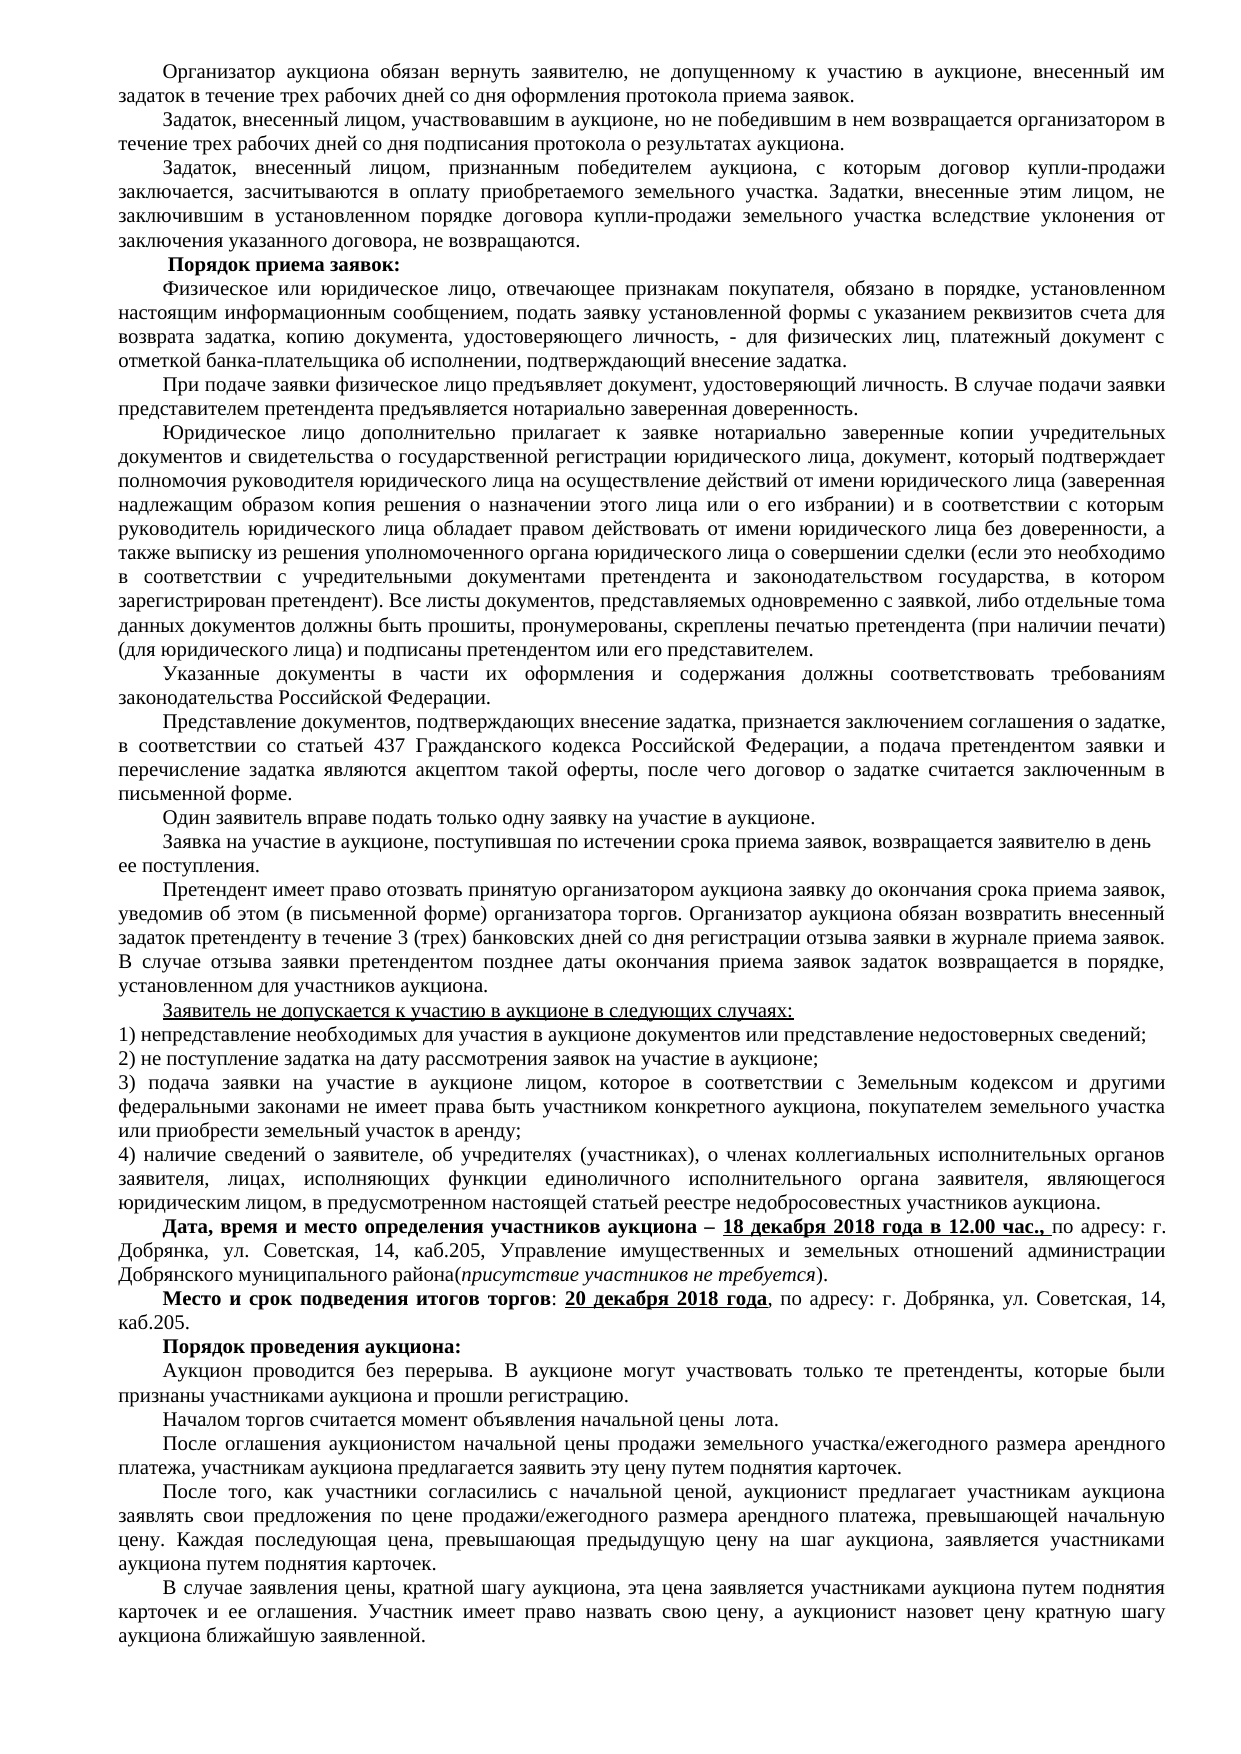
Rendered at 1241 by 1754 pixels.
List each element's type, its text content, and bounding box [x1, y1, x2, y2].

text Порядок приема заявок: [118, 252, 1167, 276]
text Порядок проведения аукциона: [118, 1334, 1167, 1358]
text После оглашения аукционистом начальной цены продажи земельного участка/ежегодного размера арендного платежа, участникам аукциона предлагается заявить эту цену путем поднятия карточек. [118, 1431, 1167, 1479]
text Задаток, внесенный лицом, участвовавшим в аукционе, но не победившим в нем возвращается организатором в течение трех рабочих дней со дня подписания протокола о результатах аукциона. [118, 107, 1167, 155]
text Претендент имеет право отозвать принятую организатором аукциона заявку до окончания срока приема заявок, уведомив об этом (в письменной форме) организатора торгов. Организатор аукциона обязан возвратить внесенный задаток претенденту в течение 3 (трех) банковских дней со дня регистрации отзыва заявки в журнале приема заявок. В случае отзыва заявки претендентом позднее даты окончания приема заявок задаток возвращается в порядке, установленном для участников аукциона. [118, 877, 1167, 997]
text Место и срок подведения итогов торгов: 20 декабря 2018 года, по адресу: г. Добрянка, ул. Советская, 14, каб.205. [118, 1286, 1167, 1334]
text Началом торгов считается момент объявления начальной цены лота. [118, 1407, 1167, 1431]
text Аукцион проводится без перерыва. В аукционе могут участвовать только те претенденты, которые были признаны участниками аукциона и прошли регистрацию. [118, 1358, 1167, 1407]
text После того, как участники согласились с начальной ценой, аукционист предлагает участникам аукциона заявлять свои предложения по цене продажи/ежегодного размера арендного платежа, превышающей начальную цену. Каждая последующая цена, превышающая предыдущую цену на шаг аукциона, заявляется участниками аукциона путем поднятия карточек. [118, 1479, 1167, 1575]
text Задаток, внесенный лицом, признанным победителем аукциона, с которым договор купли-продажи заключается, засчитываются в оплату приобретаемого земельного участка. Задатки, внесенные этим лицом, не заключившим в установленном порядке договора купли-продажи земельного участка вследствие уклонения от заключения указанного договора, не возвращаются. [118, 155, 1167, 252]
text Заявка на участие в аукционе, поступившая по истечении срока приема заявок, возвращается заявителю в день ее поступления. [118, 829, 1167, 877]
text Указанные документы в части их оформления и содержания должны соответствовать требованиям законодательства Российской Федерации. [118, 661, 1167, 709]
text 3) подача заявки на участие в аукционе лицом, которое в соответствии с Земельным кодексом и другими федеральными законами не имеет права быть участником конкретного аукциона, покупателем земельного участка или приобрести земельный участок в аренду; [118, 1070, 1167, 1142]
text Один заявитель вправе подать только одну заявку на участие в аукционе. [118, 805, 1167, 829]
text Заявитель не допускается к участию в аукционе в следующих случаях: [118, 997, 1167, 1022]
text Дата, время и место определения участников аукциона – 18 декабря 2018 года в 12.00 час., по адресу: г. Добрянка, ул. Советская, 14, каб.205, Управление имущественных и земельных отношений администрации Добрянского муниципального района(присутствие участников не требуется). [118, 1214, 1167, 1286]
text При подаче заявки физическое лицо предъявляет документ, удостоверяющий личность. В случае подачи заявки представителем претендента предъявляется нотариально заверенная доверенность. [118, 372, 1167, 420]
text Юридическое лицо дополнительно прилагает к заявке нотариально заверенные копии учредительных документов и свидетельства о государственной регистрации юридического лица, документ, который подтверждает полномочия руководителя юридического лица на осуществление действий от имени юридического лица (заверенная надлежащим образом копия решения о назначении этого лица или о его избрании) и в соответствии с которым руководитель юридического лица обладает правом действовать от имени юридического лица без доверенности, а также выписку из решения уполномоченного органа юридического лица о совершении сделки (если это необходимо в соответствии с учредительными документами претендента и законодательством государства, в котором зарегистрирован претендент). Все листы документов, представляемых одновременно с заявкой, либо отдельные тома данных документов должны быть прошиты, пронумерованы, скреплены печатью претендента (при наличии печати) (для юридического лица) и подписаны претендентом или его представителем. [118, 420, 1167, 661]
text Представление документов, подтверждающих внесение задатка, признается заключением соглашения о задатке, в соответствии со статьей 437 Гражданского кодекса Российской Федерации, а подача претендентом заявки и перечисление задатка являются акцептом такой оферты, после чего договор о задатке считается заключенным в письменной форме. [118, 709, 1167, 805]
text 2) не поступление задатка на дату рассмотрения заявок на участие в аукционе; [118, 1046, 1167, 1070]
text В случае заявления цены, кратной шагу аукциона, эта цена заявляется участниками аукциона путем поднятия карточек и ее оглашения. Участник имеет право назвать свою цену, а аукционист назовет цену кратную шагу аукциона ближайшую заявленной. [118, 1575, 1167, 1647]
text Организатор аукциона обязан вернуть заявителю, не допущенному к участию в аукционе, внесенный им задаток в течение трех рабочих дней со дня оформления протокола приема заявок. [118, 59, 1167, 107]
text Физическое или юридическое лицо, отвечающее признакам покупателя, обязано в порядке, установленном настоящим информационным сообщением, подать заявку установленной формы с указанием реквизитов счета для возврата задатка, копию документа, удостоверяющего личность, - для физических лиц, платежный документ с отметкой банка-плательщика об исполнении, подтверждающий внесение задатка. [118, 276, 1167, 372]
text 4) наличие сведений о заявителе, об учредителях (участниках), о членах коллегиальных исполнительных органов заявителя, лицах, исполняющих функции единоличного исполнительного органа заявителя, являющегося юридическим лицом, в предусмотренном настоящей статьей реестре недобросовестных участников аукциона. [118, 1142, 1167, 1214]
text 1) непредставление необходимых для участия в аукционе документов или представление недостоверных сведений; [118, 1022, 1167, 1046]
